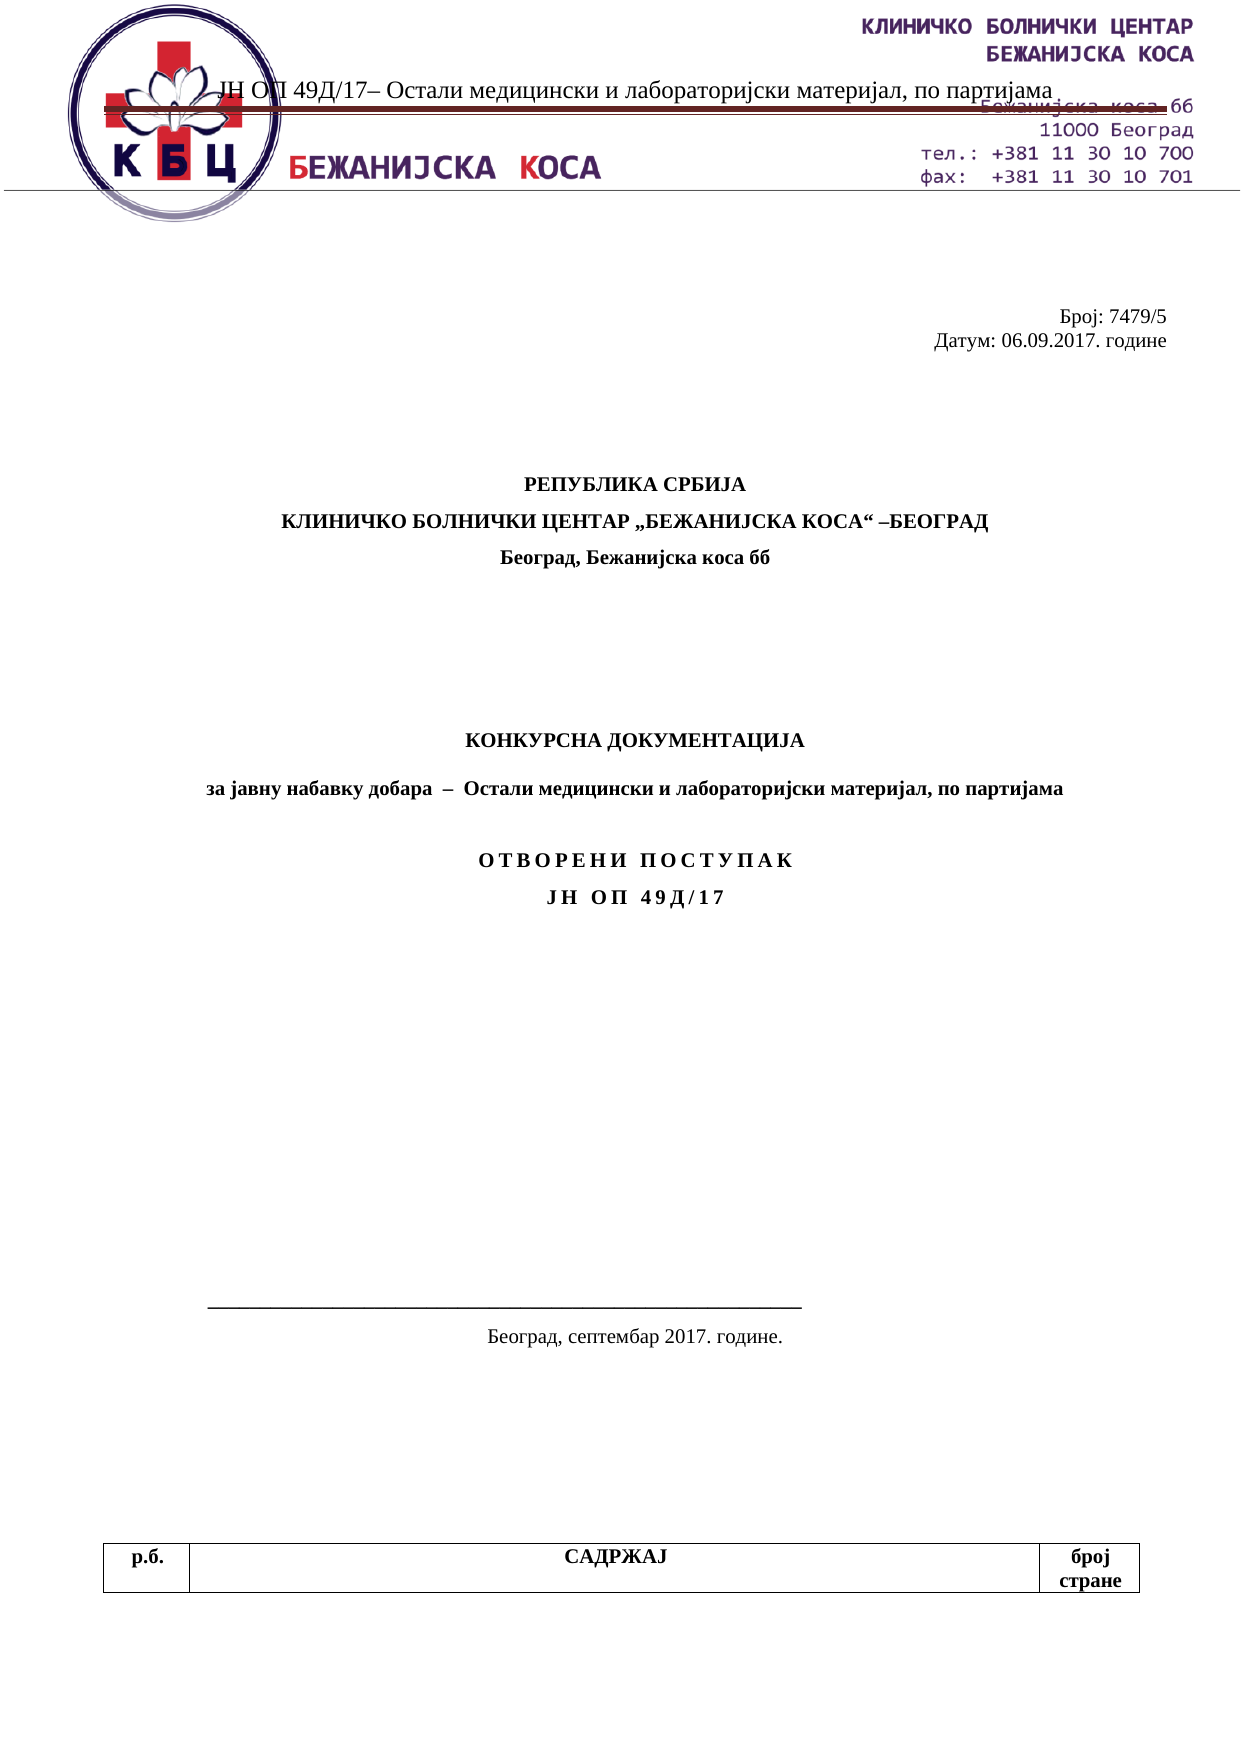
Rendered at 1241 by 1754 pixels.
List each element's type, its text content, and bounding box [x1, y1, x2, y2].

text ОТВОРЕНИ ПОСТУПАК [103, 848, 1167, 872]
text Београд, Бежанијска коса бб [103, 545, 1167, 569]
text Датум: 06.09.2017. године [841, 328, 1167, 352]
text КОНКУРСНА ДОКУМЕНТАЦИЈА [103, 728, 1167, 752]
text за јавну набавку добара – Остали медицински и лабораторијски материјал, по партијама [103, 776, 1167, 800]
table_header САДРЖАЈ [190, 1544, 1039, 1592]
text Број: 7479/5 [841, 275, 1167, 328]
text ЈН ОП 49Д/17 [103, 885, 1167, 909]
table_header р.б. [104, 1544, 189, 1592]
text _________________________________________________________ [103, 1287, 1167, 1311]
text Београд, септембар 2017. године. [103, 1324, 1167, 1348]
text РЕПУБЛИКА СРБИЈА [103, 472, 1167, 496]
text КЛИНИЧКО БОЛНИЧКИ ЦЕНТАР „БЕЖАНИЈСКА КОСА“ –БЕОГРАД [103, 509, 1167, 533]
table_header број стране [1040, 1544, 1139, 1592]
picture [3, 4, 1241, 240]
